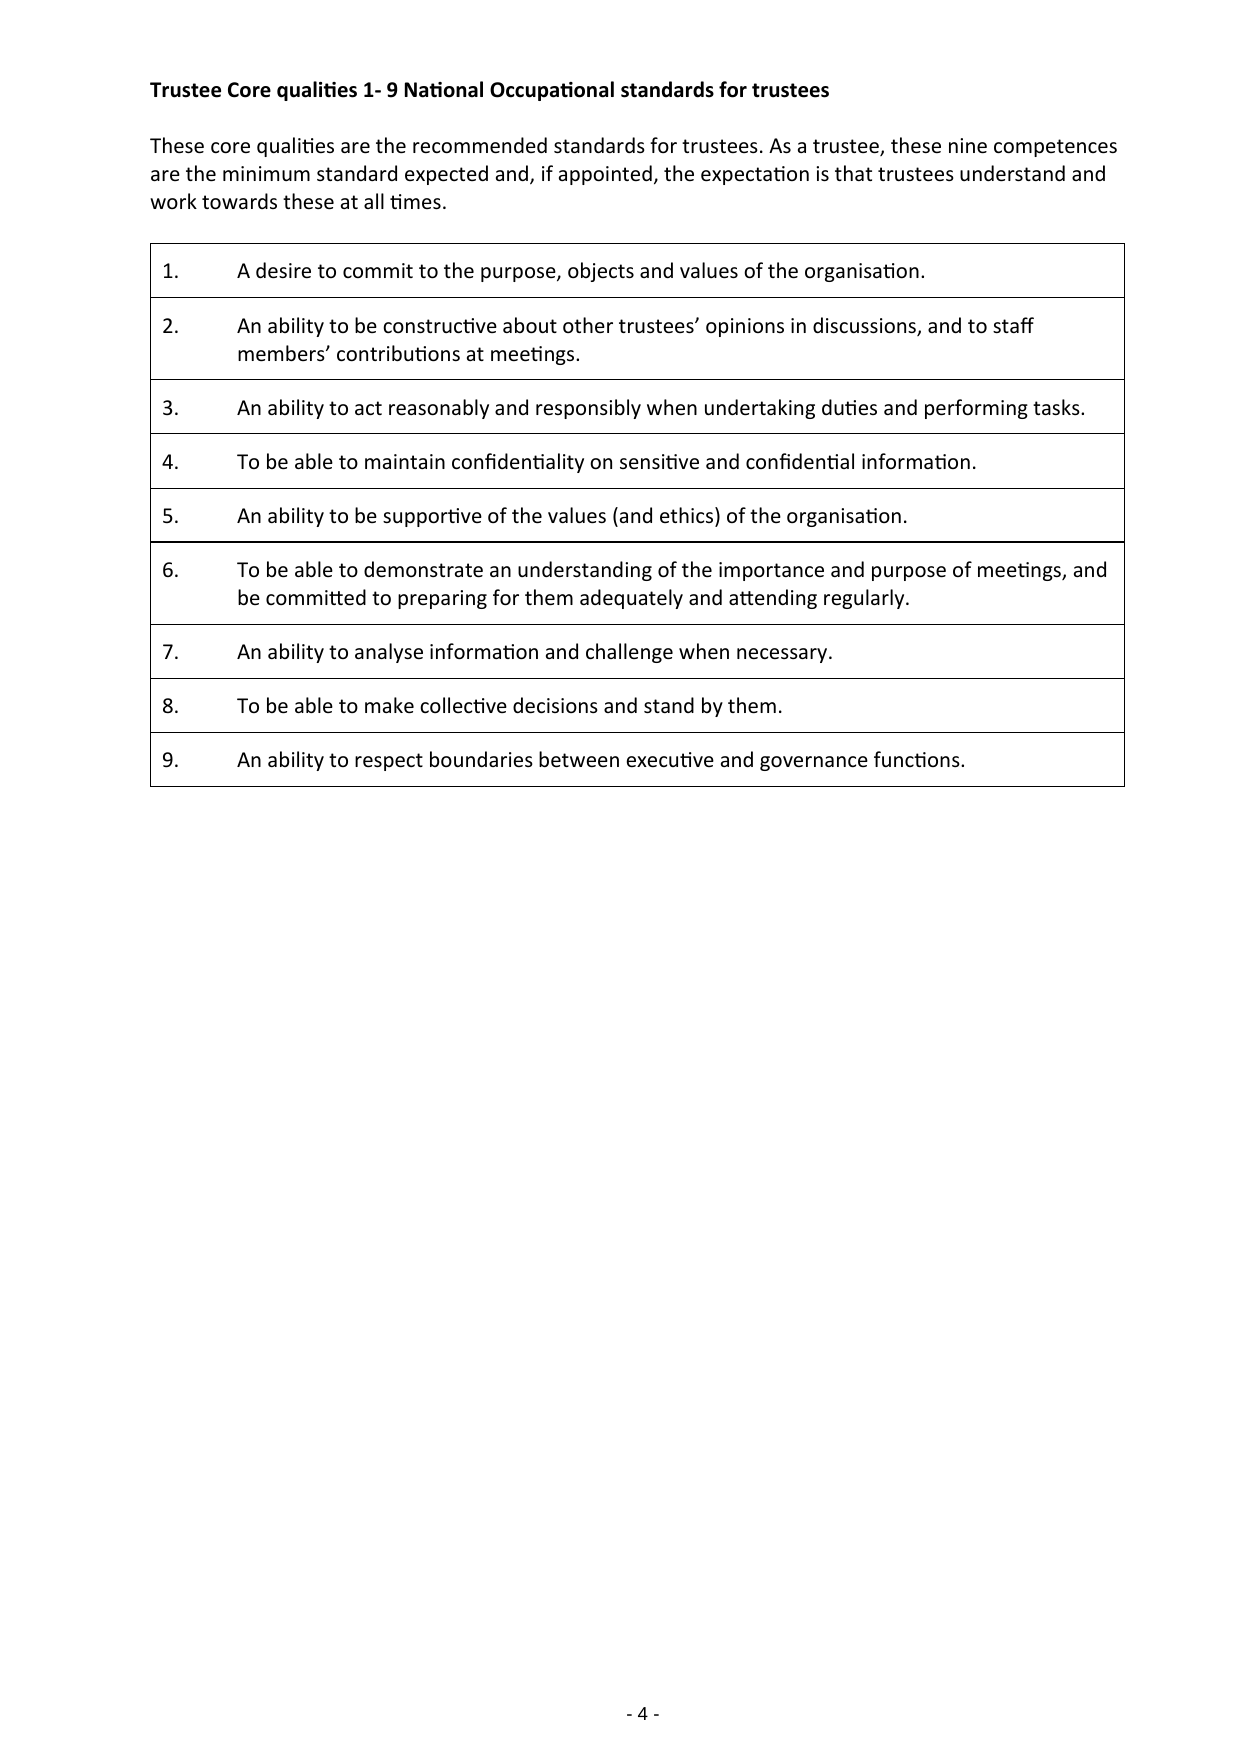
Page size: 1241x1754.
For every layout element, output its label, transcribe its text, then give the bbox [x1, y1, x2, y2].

text Trustee Core qualities 1- 9 National Occupational standards for trustees [150, 75, 1135, 103]
table_cell An ability to respect boundaries between executive and governance functions. [151, 733, 1124, 786]
table_cell To be able to maintain confidentiality on sensitive and confidential information. [151, 434, 1124, 487]
text These core qualities are the recommended standards for trustees. As a trustee, these nine competences are the minimum standard expected and, if appointed, the expectation is that trustees understand and work towards these at all times. [150, 131, 1135, 215]
table_cell An ability to analyse information and challenge when necessary. [151, 625, 1124, 678]
table_header A desire to commit to the purpose, objects and values of the organisation. [151, 244, 1124, 297]
table_cell An ability to act reasonably and responsibly when undertaking duties and performing tasks. [151, 380, 1124, 433]
table_cell An ability to be supportive of the values (and ethics) of the organisation. [151, 489, 1124, 541]
table_cell An ability to be constructive about other trustees’ opinions in discussions, and to staff members’ contributions at meetings. [151, 298, 1124, 379]
table_cell To be able to make collective decisions and stand by them. [151, 679, 1124, 732]
table_cell To be able to demonstrate an understanding of the importance and purpose of meetings, and be committed to preparing for them adequately and attending regularly. [151, 543, 1124, 623]
